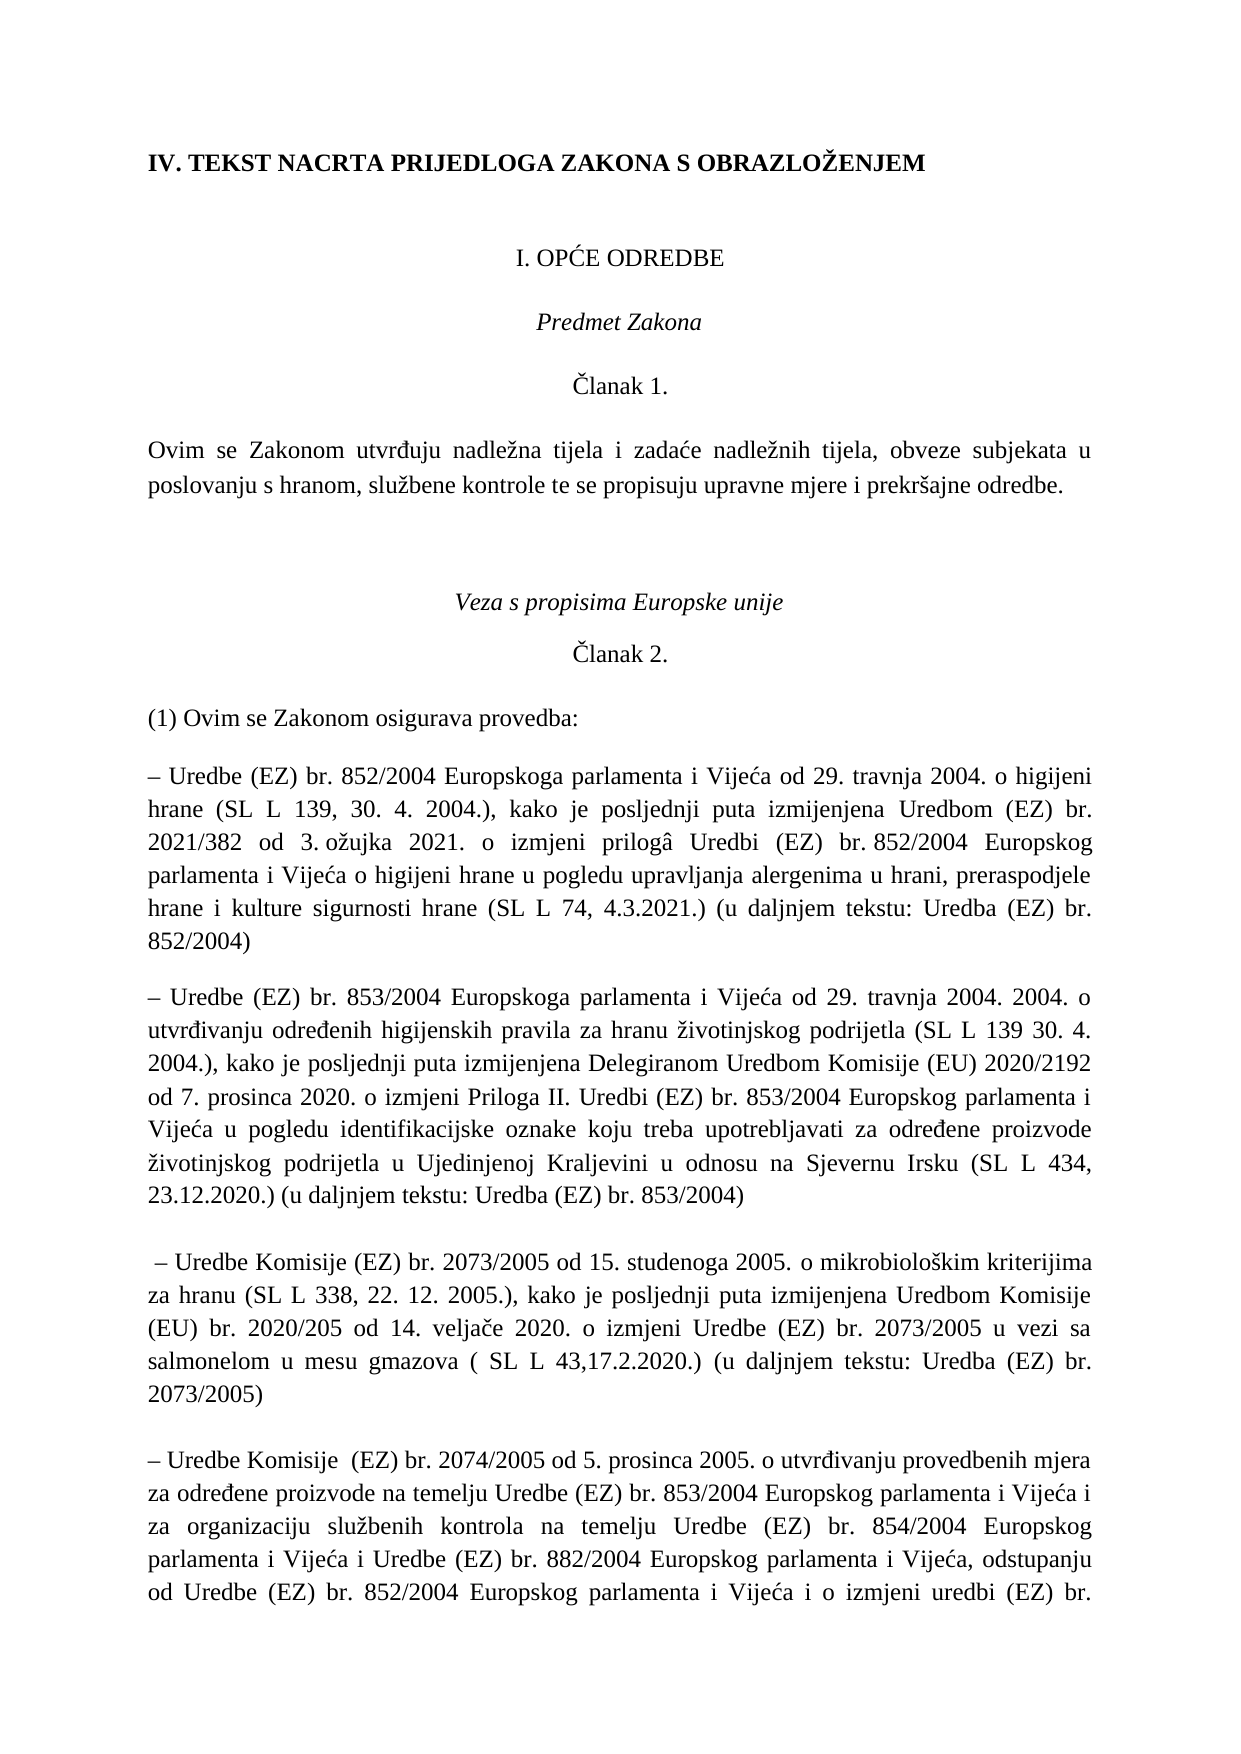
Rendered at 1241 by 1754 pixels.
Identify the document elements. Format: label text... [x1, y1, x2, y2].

text Članak 1. [148, 365, 1093, 400]
text – Uredbe Komisije (EZ) br. 2073/2005 od 15. studenoga 2005. o mikrobiološkim kriterijima za hranu (SL L 338, 22. 12. 2005.), kako je posljednji puta izmijenjena Uredbom Komisije (EU) br. 2020/205 оd 14. veljače 2020. o izmjeni Uredbe (EZ) br. 2073/2005 u vezi sa salmonelom u mesu gmazova ( SL L 43,17.2.2020.) (u daljnjem tekstu: Uredba (EZ) br. 2073/2005) [148, 1247, 1093, 1407]
text I. OPĆE ODREDBE [148, 237, 1093, 272]
text – Uredbe (EZ) br. 853/2004 Europskoga parlamenta i Vijeća od 29. travnja 2004. 2004. o utvrđivanju određenih higijenskih pravila za hranu životinjskog podrijetla (SL L 139 30. 4. 2004.), kako je posljednji puta izmijenjena Delegiranom Uredbom Komisije (EU) 2020/2192 оd 7. prosinca 2020. o izmjeni Priloga II. Uredbi (EZ) br. 853/2004 Europskog parlamenta i Vijeća u pogledu identifikacijske oznake koju treba upotrebljavati za određene proizvode životinjskog podrijetla u Ujedinjenoj Kraljevini u odnosu na Sjevernu Irsku (SL L 434, 23.12.2020.) (u daljnjem tekstu: Uredba (EZ) br. 853/2004) [148, 982, 1093, 1209]
text Veza s propisima Europske unije [148, 587, 1093, 615]
text Članak 2. [148, 639, 1093, 668]
text – Uredbe (EZ) br. 852/2004 Europskoga parlamenta i Vijeća od 29. travnja 2004. o higijeni hrane (SL L 139, 30. 4. 2004.), kako je posljednji puta izmijenjena Uredbom (EZ) br. 2021/382 оd 3. ožujka 2021. o izmjeni prilogâ Uredbi (EZ) br. 852/2004 Europskog parlamenta i Vijeća o higijeni hrane u pogledu upravljanja alergenima u hrani, preraspodjele hrane i kulture sigurnosti hrane (SL L 74, 4.3.2021.) (u daljnjem tekstu: Uredba (EZ) br. 852/2004) [148, 761, 1093, 955]
text Predmet Zakona [148, 301, 1093, 336]
text (1) Ovim se Zakonom osigurava provedba: [148, 697, 1093, 732]
text IV. TEKST NACRTA PRIJEDLOGA ZAKONA S OBRAZLOŽENJEM [148, 148, 1093, 176]
text Ovim se Zakonom utvrđuju nadležna tijela i zadaće nadležnih tijela, obveze subjekata u poslovanju s hranom, službene kontrole te se propisuju upravne mjere i prekršajne odredbe. [148, 429, 1093, 499]
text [148, 1445, 1093, 1606]
